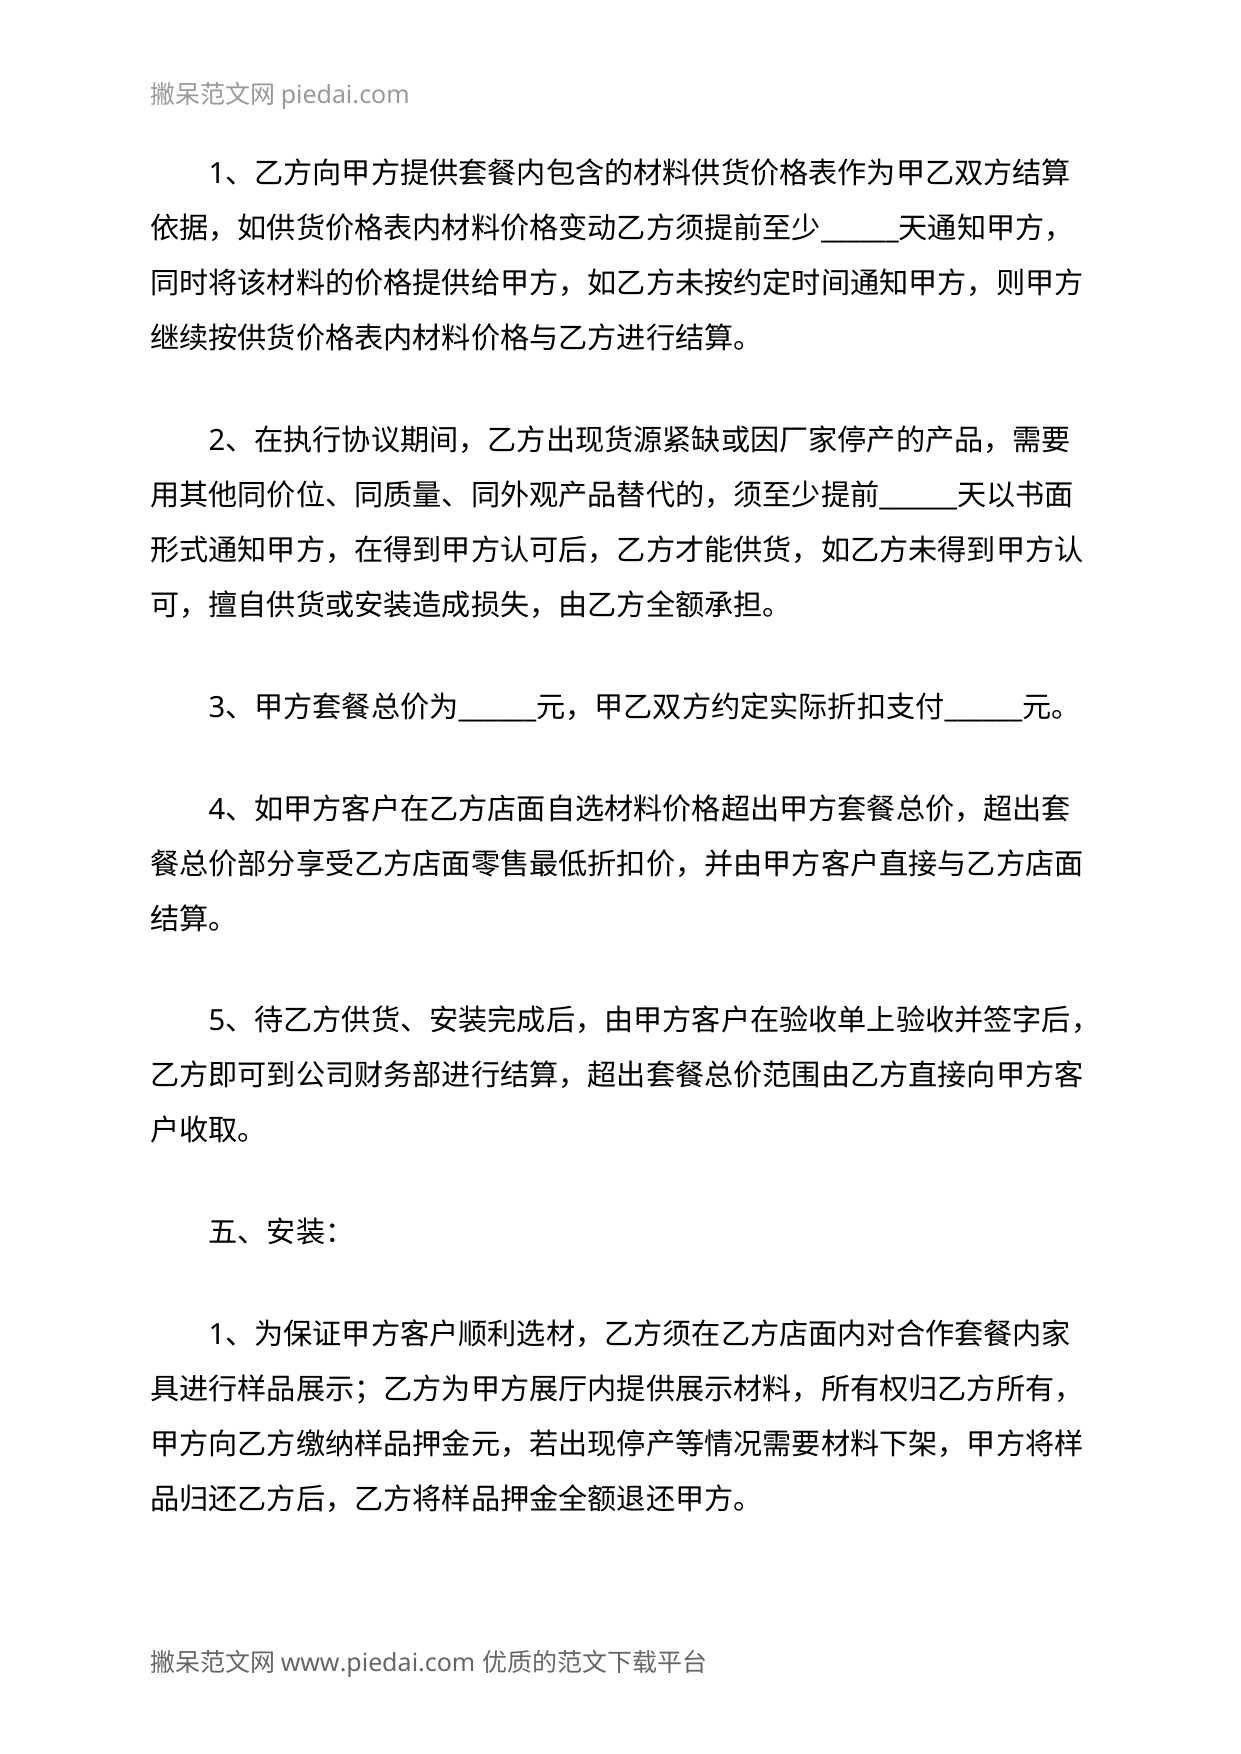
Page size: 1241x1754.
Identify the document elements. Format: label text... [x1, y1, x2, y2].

text 五、安装： [150, 1209, 1090, 1251]
text 5、待乙方供货、安装完成后，由甲方客户在验收单上验收并签字后，乙方即可到公司财务部进行结算，超出套餐总价范围由乙方直接向甲方客户收取。 [150, 997, 1090, 1149]
text 1、乙方向甲方提供套餐内包含的材料供货价格表作为甲乙双方结算依据，如供货价格表内材料价格变动乙方须提前至少______天通知甲方，同时将该材料的价格提供给甲方，如乙方未按约定时间通知甲方，则甲方继续按供货价格表内材料价格与乙方进行结算。 [150, 150, 1090, 357]
text 2、在执行协议期间，乙方出现货源紧缺或因厂家停产的产品，需要用其他同价位、同质量、同外观产品替代的，须至少提前______天以书面形式通知甲方，在得到甲方认可后，乙方才能供货，如乙方未得到甲方认可，擅自供货或安装造成损失，由乙方全额承担。 [150, 417, 1090, 624]
text 1、为保证甲方客户顺利选材，乙方须在乙方店面内对合作套餐内家具进行样品展示；乙方为甲方展厅内提供展示材料，所有权归乙方所有，甲方向乙方缴纳样品押金元，若出现停产等情况需要材料下架，甲方将样品归还乙方后，乙方将样品押金全额退还甲方。 [150, 1310, 1090, 1517]
text 3、甲方套餐总价为______元，甲乙双方约定实际折扣支付______元。 [150, 683, 1090, 726]
text 4、如甲方客户在乙方店面自选材料价格超出甲方套餐总价，超出套餐总价部分享受乙方店面零售最低折扣价，并由甲方客户直接与乙方店面结算。 [150, 785, 1090, 937]
